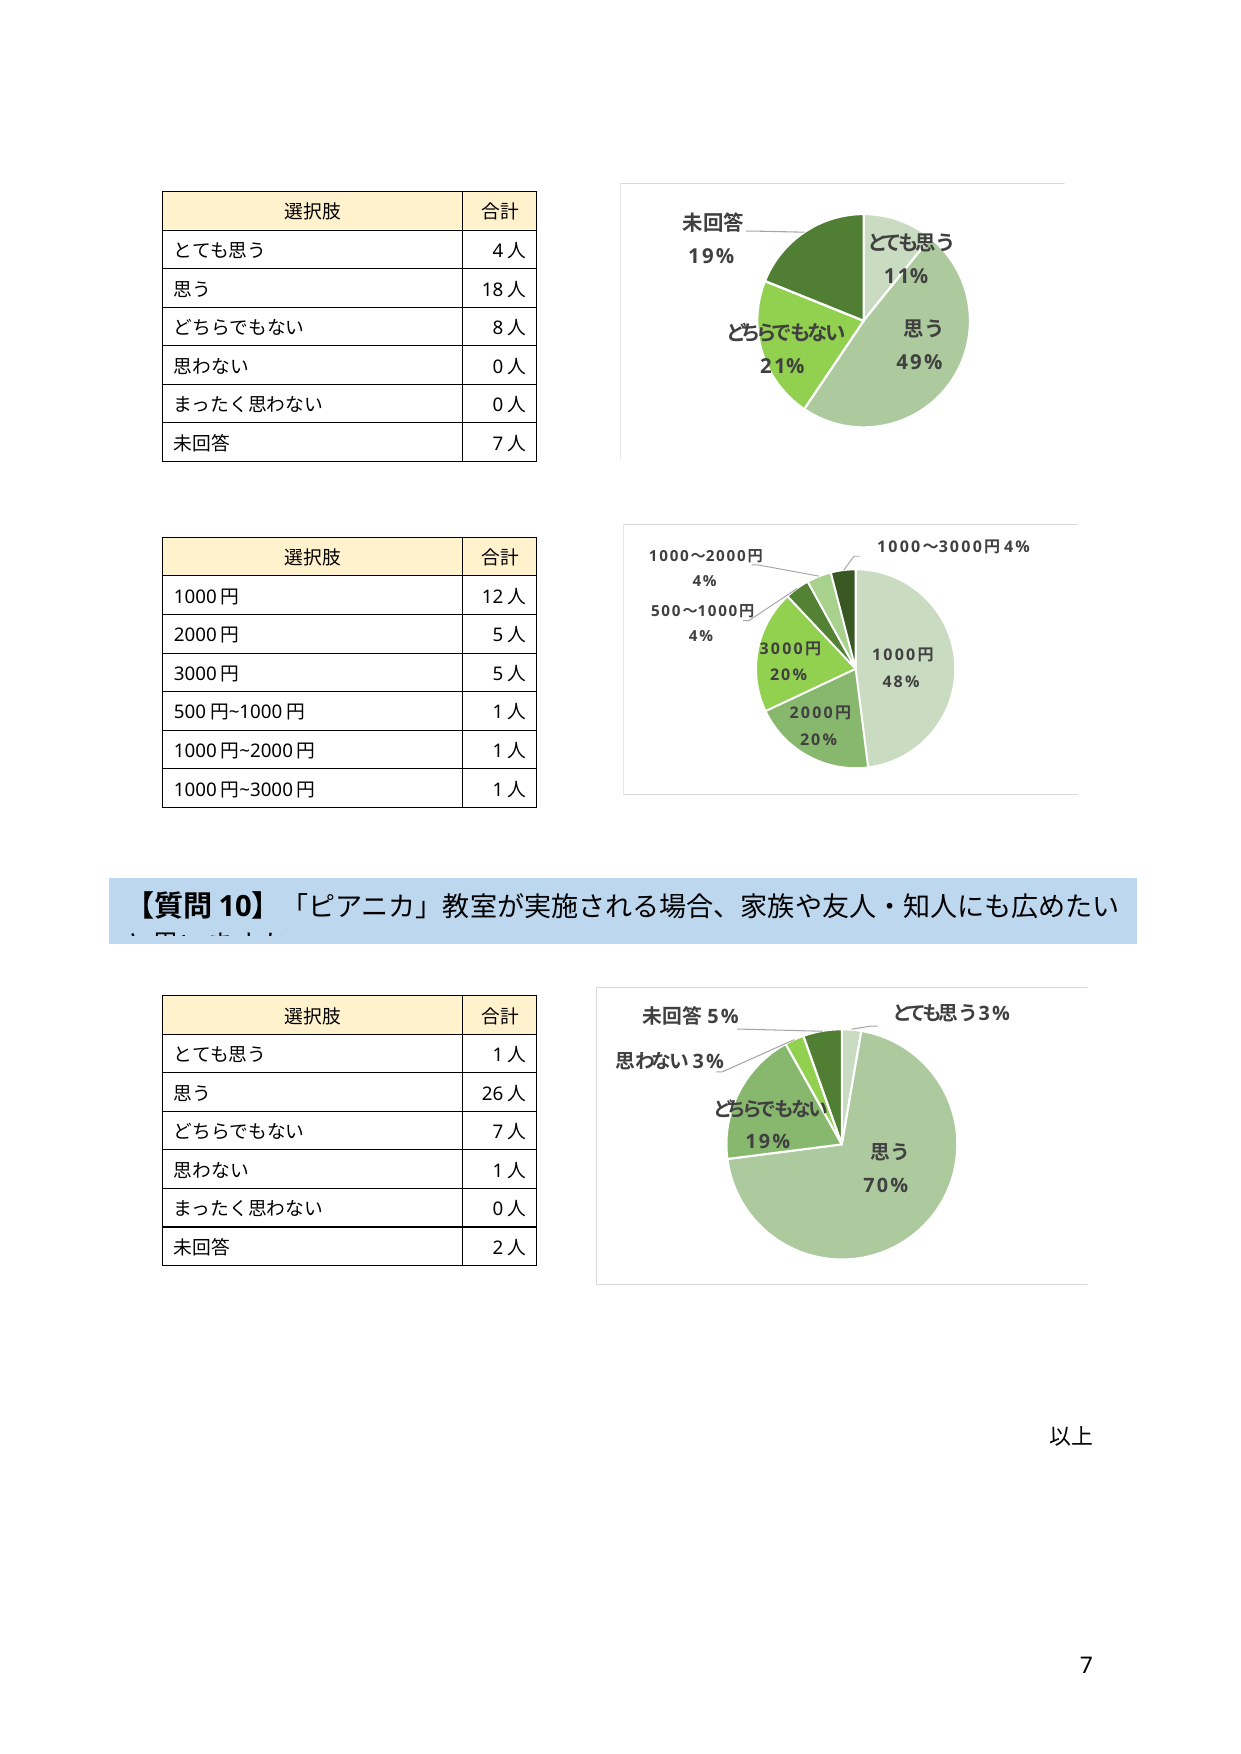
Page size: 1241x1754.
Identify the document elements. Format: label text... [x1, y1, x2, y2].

table_cell 1人 [463, 1035, 536, 1072]
table_header 合計 [463, 192, 536, 229]
table_cell とても思う [163, 231, 462, 268]
table_header 選択肢 [163, 996, 462, 1034]
table_cell 思わない [163, 1150, 462, 1188]
table_cell 12人 [463, 576, 536, 614]
table_cell 未回答 [163, 423, 462, 461]
table_cell 思う [163, 269, 462, 307]
table_cell 7人 [463, 1112, 536, 1149]
table_cell とても思う [163, 1035, 462, 1072]
table_cell 0人 [463, 1189, 536, 1226]
text 以上 [148, 1416, 1092, 1453]
table_cell 思う [163, 1073, 462, 1111]
table_cell 0人 [463, 346, 536, 384]
table_header 選択肢 [163, 192, 462, 229]
table_cell 未回答 [163, 1228, 462, 1265]
table_cell 4人 [463, 231, 536, 268]
table_cell 1000円~3000円 [163, 769, 462, 807]
table_cell まったく思わない [163, 1189, 462, 1226]
table_cell 2000円 [163, 615, 462, 652]
table_cell どちらでもない [163, 308, 462, 345]
table_cell 1人 [463, 1150, 536, 1188]
table_cell 26人 [463, 1073, 536, 1111]
table_cell 1人 [463, 769, 536, 807]
table_cell 1人 [463, 731, 536, 768]
table_cell 思わない [163, 346, 462, 384]
table_cell 1人 [463, 692, 536, 729]
table_cell 5人 [463, 615, 536, 652]
table_cell 1000円 [163, 576, 462, 614]
table_cell 3000円 [163, 654, 462, 691]
table_cell どちらでもない [163, 1112, 462, 1149]
table_cell 0人 [463, 385, 536, 422]
table_cell 7人 [463, 423, 536, 461]
table_header 合計 [463, 538, 536, 575]
table_cell 5人 [463, 654, 536, 691]
table_cell 500円~1000円 [163, 692, 462, 729]
table_cell 1000円~2000円 [163, 731, 462, 768]
table_cell まったく思わない [163, 385, 462, 422]
table_cell 2人 [463, 1228, 536, 1265]
table_cell 8人 [463, 308, 536, 345]
table_header 選択肢 [163, 538, 462, 575]
table_header 合計 [463, 996, 536, 1034]
table_cell 18人 [463, 269, 536, 307]
